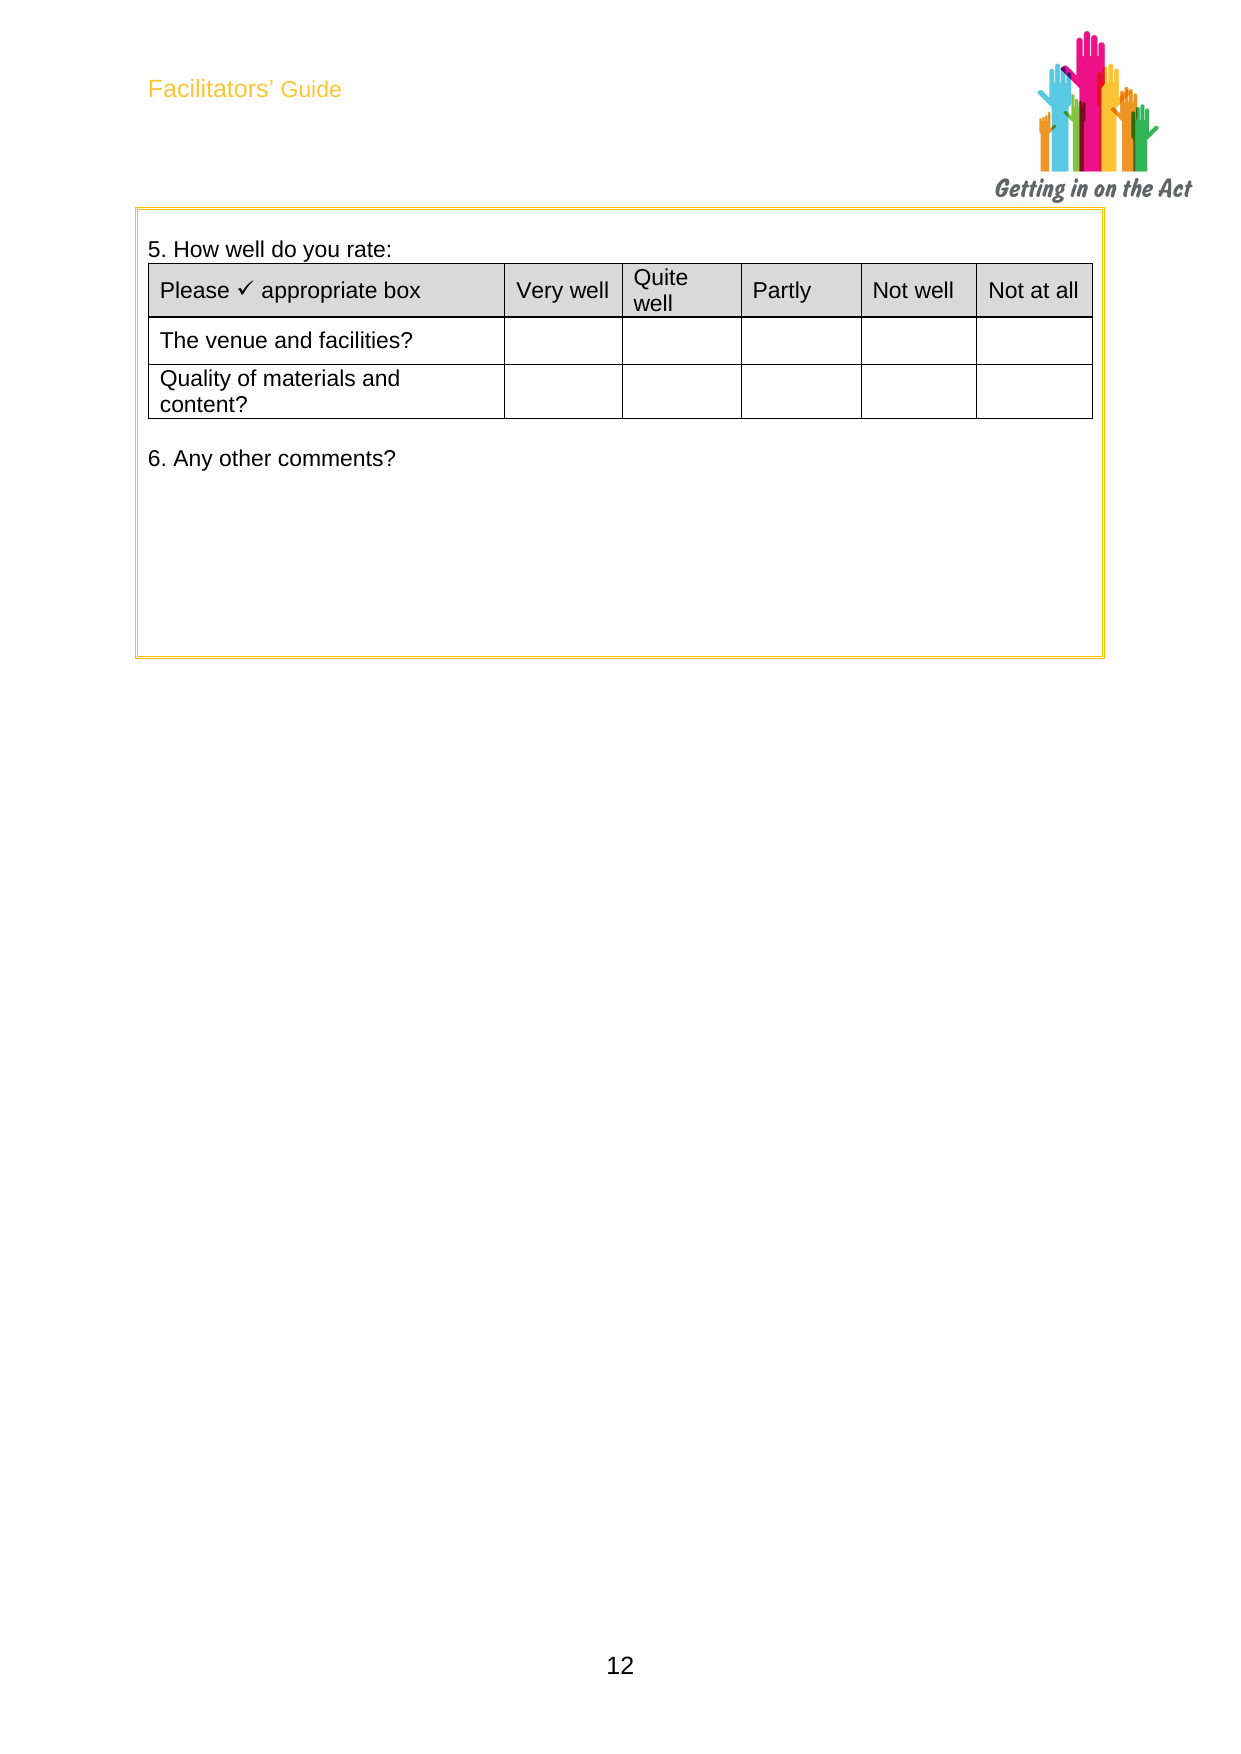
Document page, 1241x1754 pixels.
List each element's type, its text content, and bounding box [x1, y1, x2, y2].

picture [978, 28, 1207, 206]
